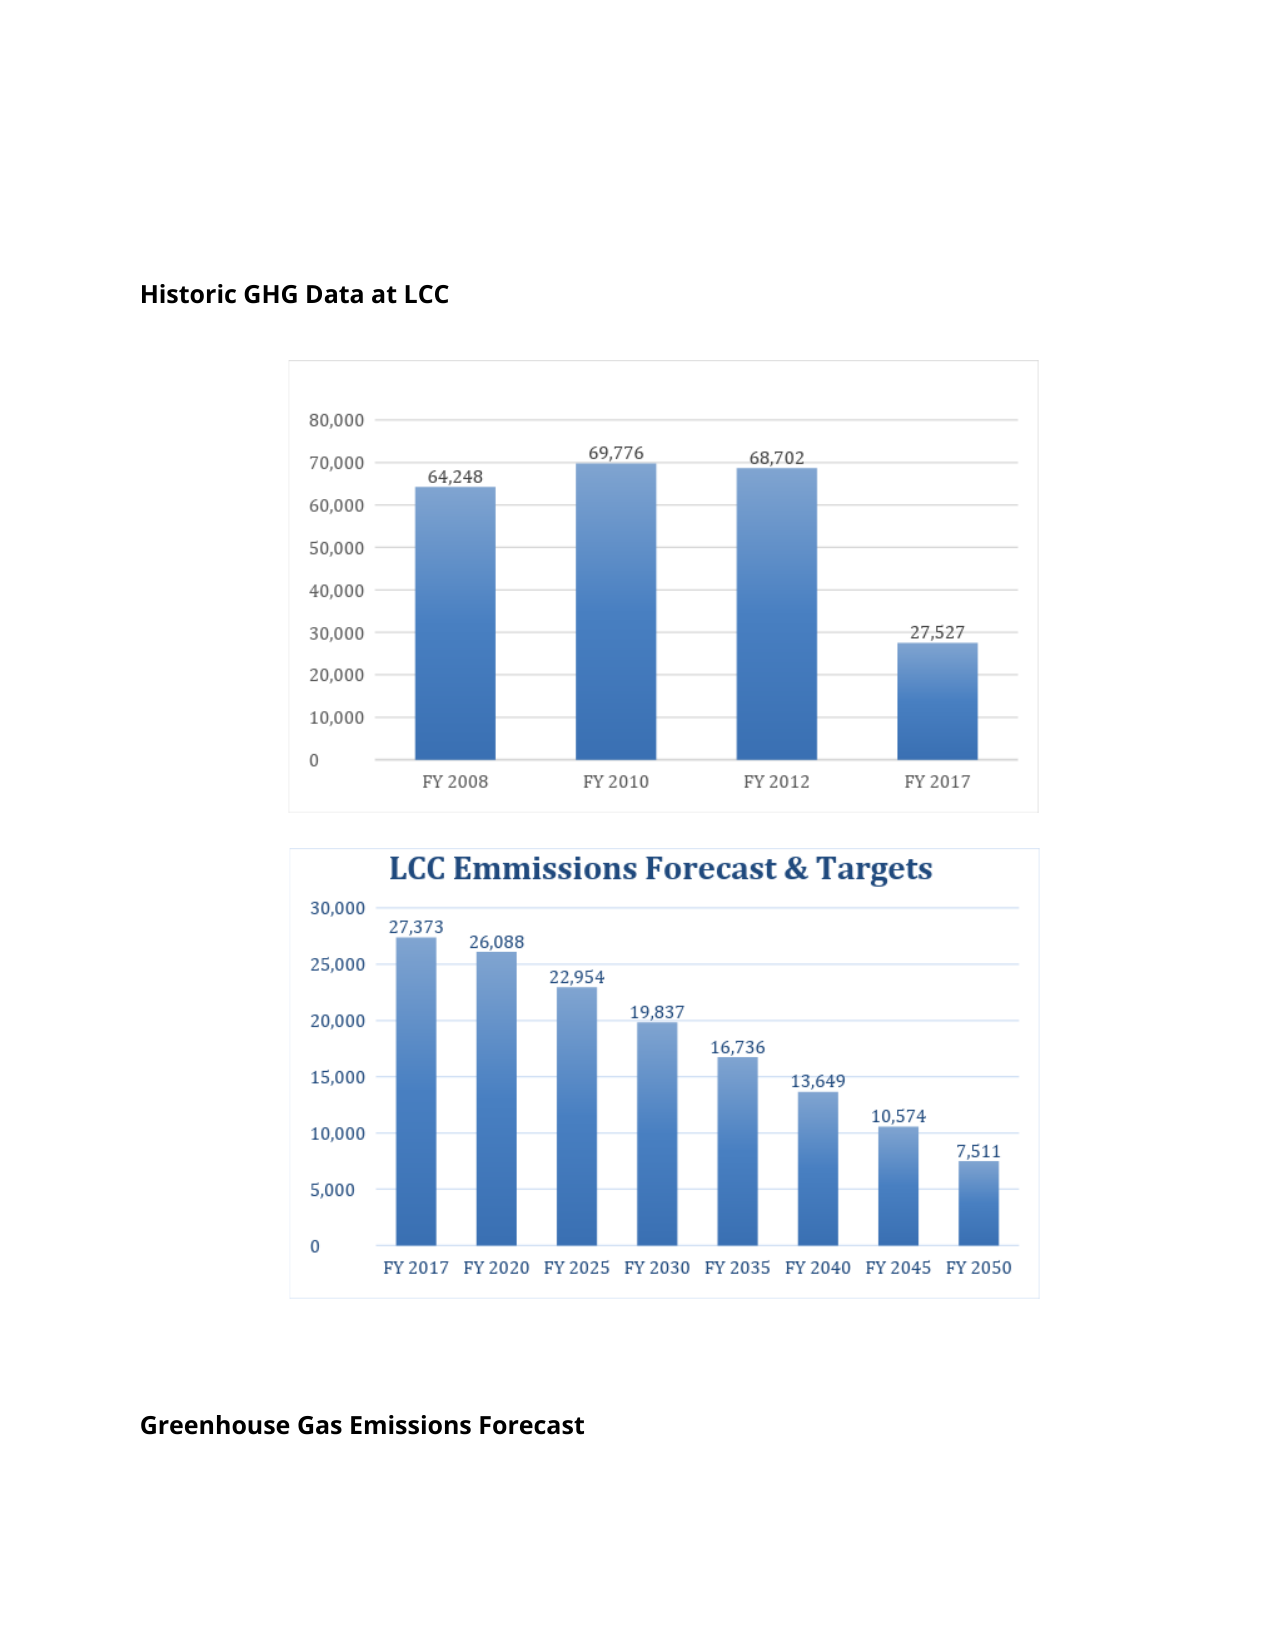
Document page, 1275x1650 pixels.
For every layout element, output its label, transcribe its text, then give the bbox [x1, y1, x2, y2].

picture [289, 848, 1040, 1299]
text Historic GHG Data at LCC [139, 277, 1187, 311]
picture [288, 360, 1039, 813]
text Greenhouse Gas Emissions Forecast [139, 1408, 1189, 1442]
